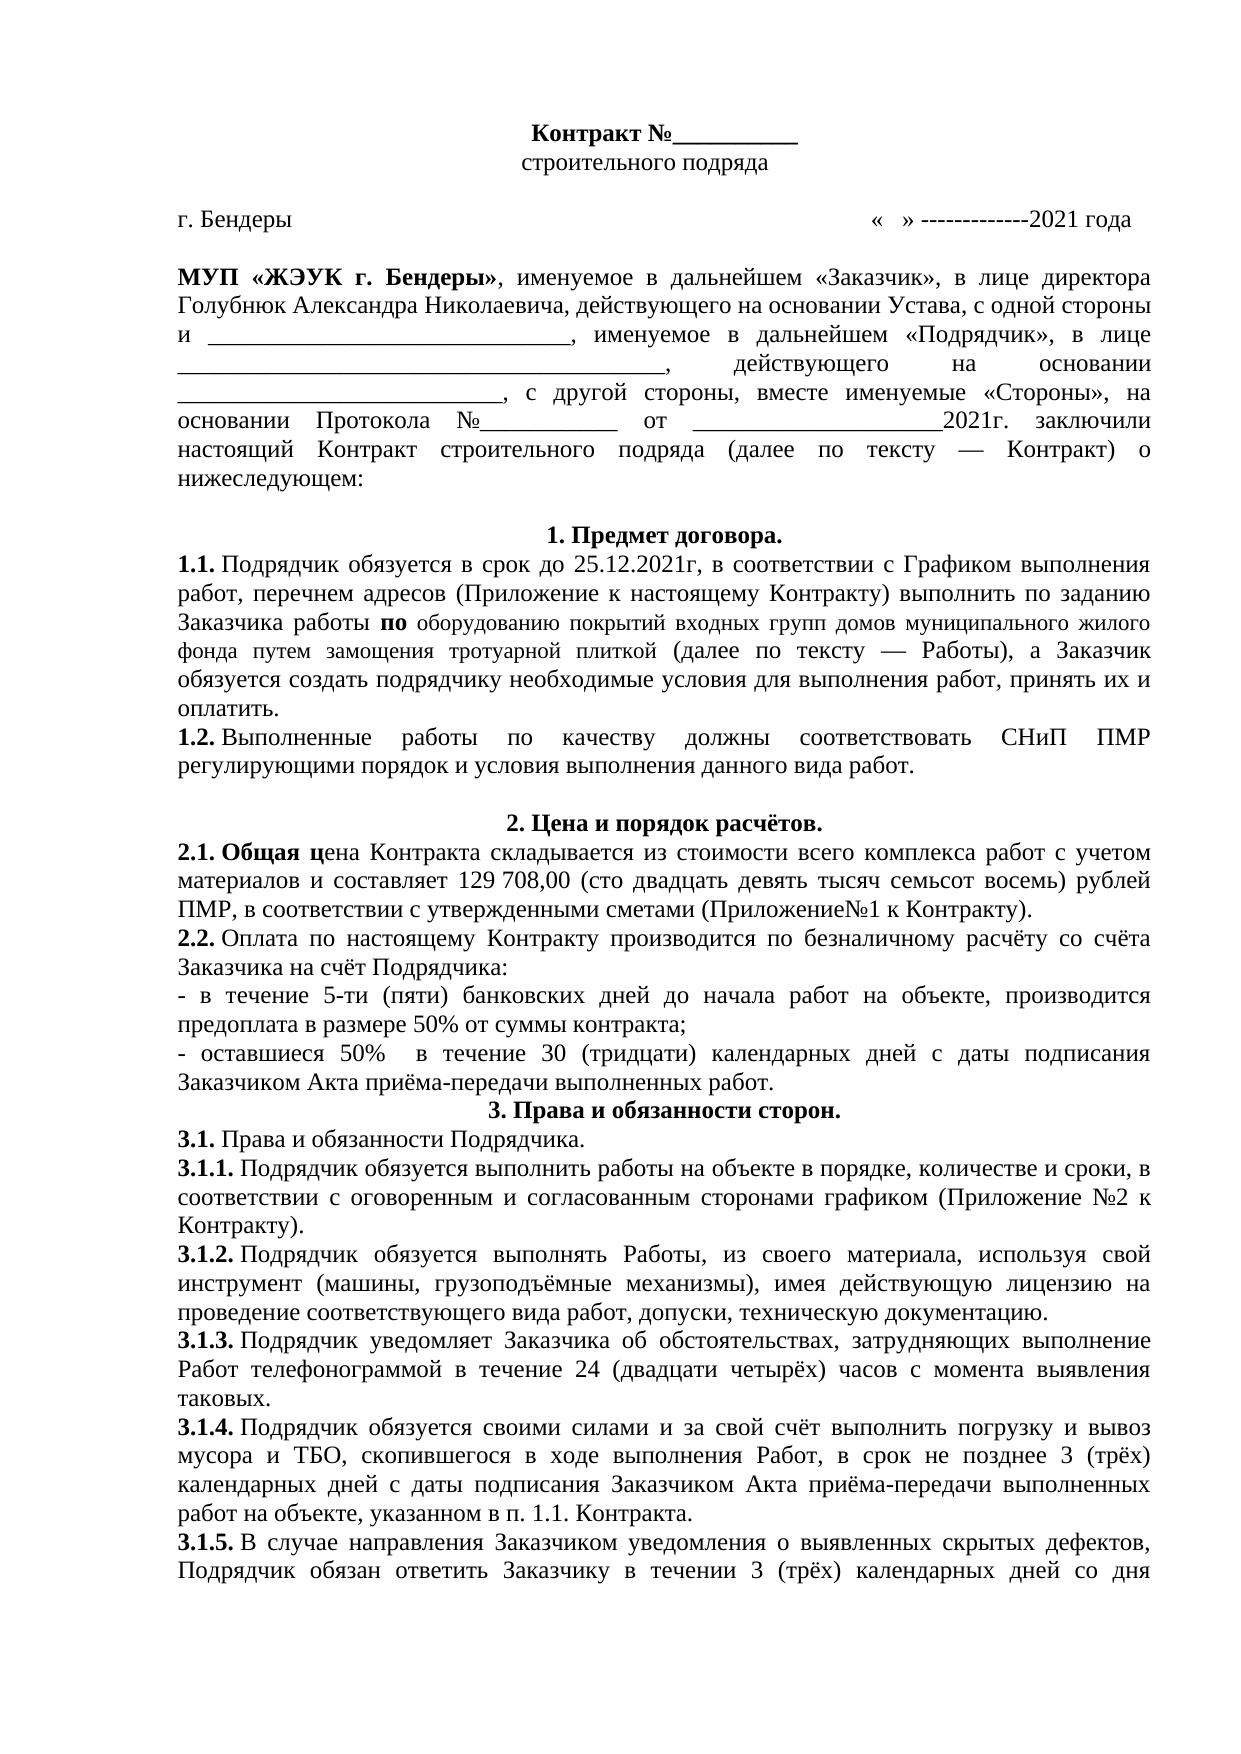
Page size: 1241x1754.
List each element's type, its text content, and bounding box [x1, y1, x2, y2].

text МУП «ЖЭУК г. Бендеры», именуемое в дальнейшем «Заказчик», в лице директора Голубнюк Александра Николаевича, действующего на основании Устава, с одной стороны и _____________________________, именуемое в дальнейшем «Подрядчик», в лице _______________________________________, действующего на основании __________________________, с другой стороны, вместе именуемые «Стороны», на основании Протокола №___________ от ____________________2021г. заключили настоящий Контракт строительного подряда (далее по тексту — Контракт) о нижеследующем: [177, 262, 1152, 492]
text строительного подряда [177, 147, 1152, 176]
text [177, 1527, 1152, 1584]
text Контракт №__________ [177, 118, 1152, 147]
text 3.1.3. Подрядчик уведомляет Заказчика об обстоятельствах, затрудняющих выполнение Работ телефонограммой в течение 24 (двадцати четырёх) часов с момента выявления таковых. [177, 1326, 1152, 1412]
text 3.1.2. Подрядчик обязуется выполнять Работы, из своего материала, используя свой инструмент (машины, грузоподъёмные механизмы), имея действующую лицензию на проведение соответствующего вида работ, допуски, техническую документацию. [177, 1239, 1152, 1326]
text 1.1. Подрядчик обязуется в срок до 25.12.2021г, в соответствии с Графиком выполнения работ, перечнем адресов (Приложение к настоящему Контракту) выполнить по заданию Заказчика работы по оборудованию покрытий входных групп домов муниципального жилого фонда путем замощения тротуарной плиткой (далее по тексту — Работы), а Заказчик обязуется создать подрядчику необходимые условия для выполнения работ, принять их и оплатить. [177, 549, 1152, 722]
text 1. Предмет договора. [177, 521, 1152, 549]
text 3. Права и обязанности сторон. [177, 1096, 1152, 1124]
text 1.2. Выполненные работы по качеству должны соответствовать СНиП ПМР регулирующими порядок и условия выполнения данного вида работ. [177, 722, 1152, 779]
text 3.1.1. Подрядчик обязуется выполнить работы на объекте в порядке, количестве и сроки, в соответствии с оговоренным и согласованным сторонами графиком (Приложение №2 к Контракту). [177, 1153, 1152, 1239]
text 2.1. Общая цена Контракта складывается из стоимости всего комплекса работ с учетом материалов и составляет 129 708,00 (сто двадцать девять тысяч семьсот восемь) рублей ПМР, в соответствии с утвержденными сметами (Приложение№1 к Контракту). [177, 837, 1152, 923]
text 3.1.4. Подрядчик обязуется своими силами и за свой счёт выполнить погрузку и вывоз мусора и ТБО, скопившегося в ходе выполнения Работ, в срок не позднее 3 (трёх) календарных дней с даты подписания Заказчиком Акта приёма-передачи выполненных работ на объекте, указанном в п. 1.1. Контракта. [177, 1412, 1152, 1527]
text 2. Цена и порядок расчётов. [177, 808, 1152, 837]
text - оставшиеся 50% в течение 30 (тридцати) календарных дней с даты подписания Заказчиком Акта приёма-передачи выполненных работ. [177, 1038, 1152, 1096]
text г. Бендеры « » -------------2021 года [177, 204, 1152, 233]
text 2.2. Оплата по настоящему Контракту производится по безналичному расчёту со счёта Заказчика на счёт Подрядчика: [177, 923, 1152, 981]
text - в течение 5-ти (пяти) банковских дней до начала работ на объекте, производится предоплата в размере 50% от суммы контракта; [177, 981, 1152, 1038]
text 3.1. Права и обязанности Подрядчика. [177, 1124, 1152, 1153]
